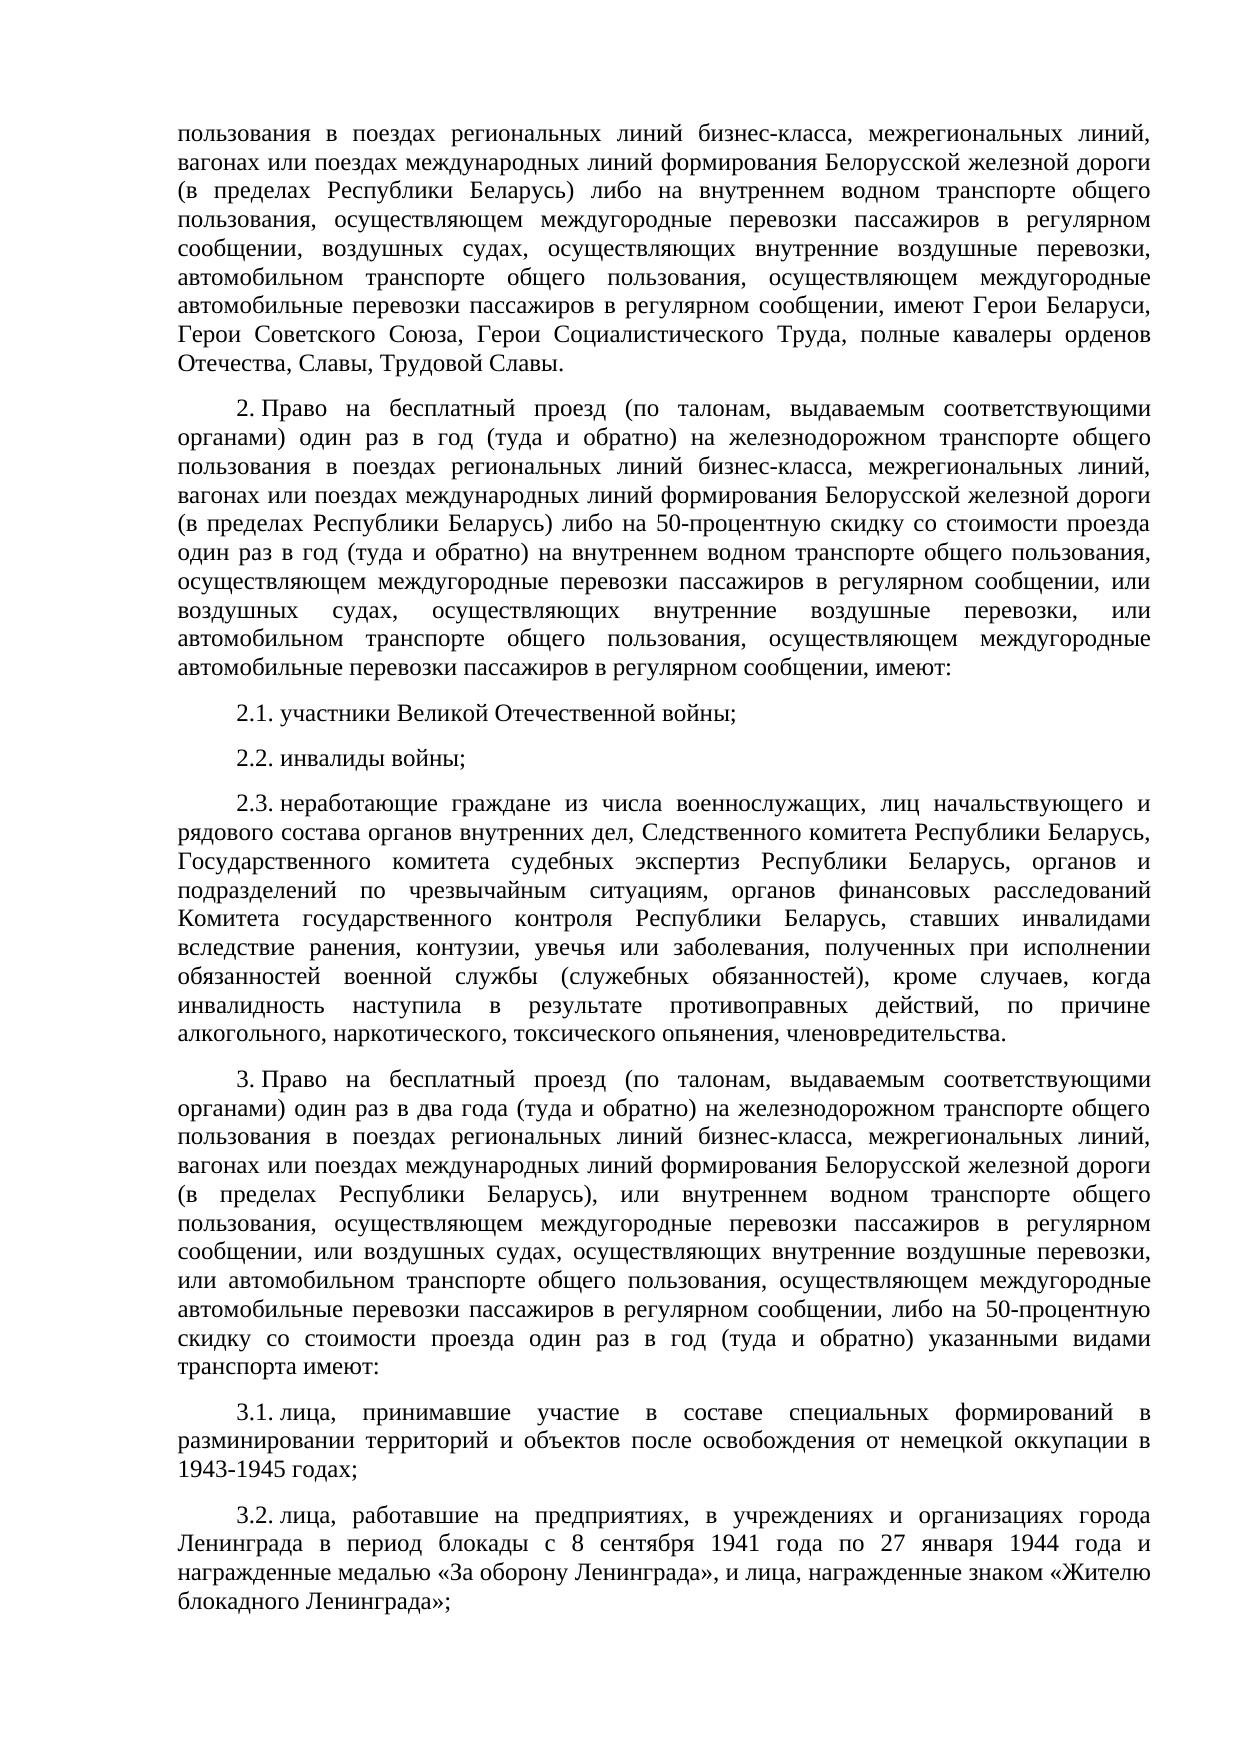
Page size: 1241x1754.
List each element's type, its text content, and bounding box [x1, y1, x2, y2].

text 2.1. участники Великой Отечественной войны; [177, 698, 1152, 726]
text 3.1. лица, принимавшие участие в составе специальных формирований в разминировании территорий и объектов после освобождения от немецкой оккупации в 1943-1945 годах; [177, 1397, 1152, 1483]
text 2.3. неработающие граждане из числа военнослужащих, лиц начальствующего и рядового состава органов внутренних дел, Следственного комитета Республики Беларусь, Государственного комитета судебных экспертиз Республики Беларусь, органов и подразделений по чрезвычайным ситуациям, органов финансовых расследований Комитета государственного контроля Республики Беларусь, ставших инвалидами вследствие ранения, контузии, увечья или заболевания, полученных при исполнении обязанностей военной службы (служебных обязанностей), кроме случаев, когда инвалидность наступила в результате противоправных действий, по причине алкогольного, наркотического, токсического опьянения, членовредительства. [177, 788, 1152, 1047]
text 2. Право на бесплатный проезд (по талонам, выдаваемым соответствующими органами) один раз в год (туда и обратно) на железнодорожном транспорте общего пользования в поездах региональных линий бизнес-класса, межрегиональных линий, вагонах или поездах международных линий формирования Белорусской железной дороги (в пределах Республики Беларусь) либо на 50-процентную скидку со стоимости проезда один раз в год (туда и обратно) на внутреннем водном транспорте общего пользования, осуществляющем междугородные перевозки пассажиров в регулярном сообщении, или воздушных судах, осуществляющих внутренние воздушные перевозки, или автомобильном транспорте общего пользования, осуществляющем междугородные автомобильные перевозки пассажиров в регулярном сообщении, имеют: [177, 393, 1152, 681]
text 3. Право на бесплатный проезд (по талонам, выдаваемым соответствующими органами) один раз в два года (туда и обратно) на железнодорожном транспорте общего пользования в поездах региональных линий бизнес-класса, межрегиональных линий, вагонах или поездах международных линий формирования Белорусской железной дороги (в пределах Республики Беларусь), или внутреннем водном транспорте общего пользования, осуществляющем междугородные перевозки пассажиров в регулярном сообщении, или воздушных судах, осуществляющих внутренние воздушные перевозки, или автомобильном транспорте общего пользования, осуществляющем междугородные автомобильные перевозки пассажиров в регулярном сообщении, либо на 50-процентную скидку со стоимости проезда один раз в год (туда и обратно) указанными видами транспорта имеют: [177, 1064, 1152, 1380]
text 2.2. инвалиды войны; [177, 743, 1152, 772]
text 3.2. лица, работавшие на предприятиях, в учреждениях и организациях города Ленинграда в период блокады с 8 сентября 1941 года по 27 января 1944 года и награжденные медалью «За оборону Ленинграда», и лица, награжденные знаком «Жителю блокадного Ленинграда»; [177, 1500, 1152, 1615]
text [177, 118, 1152, 377]
